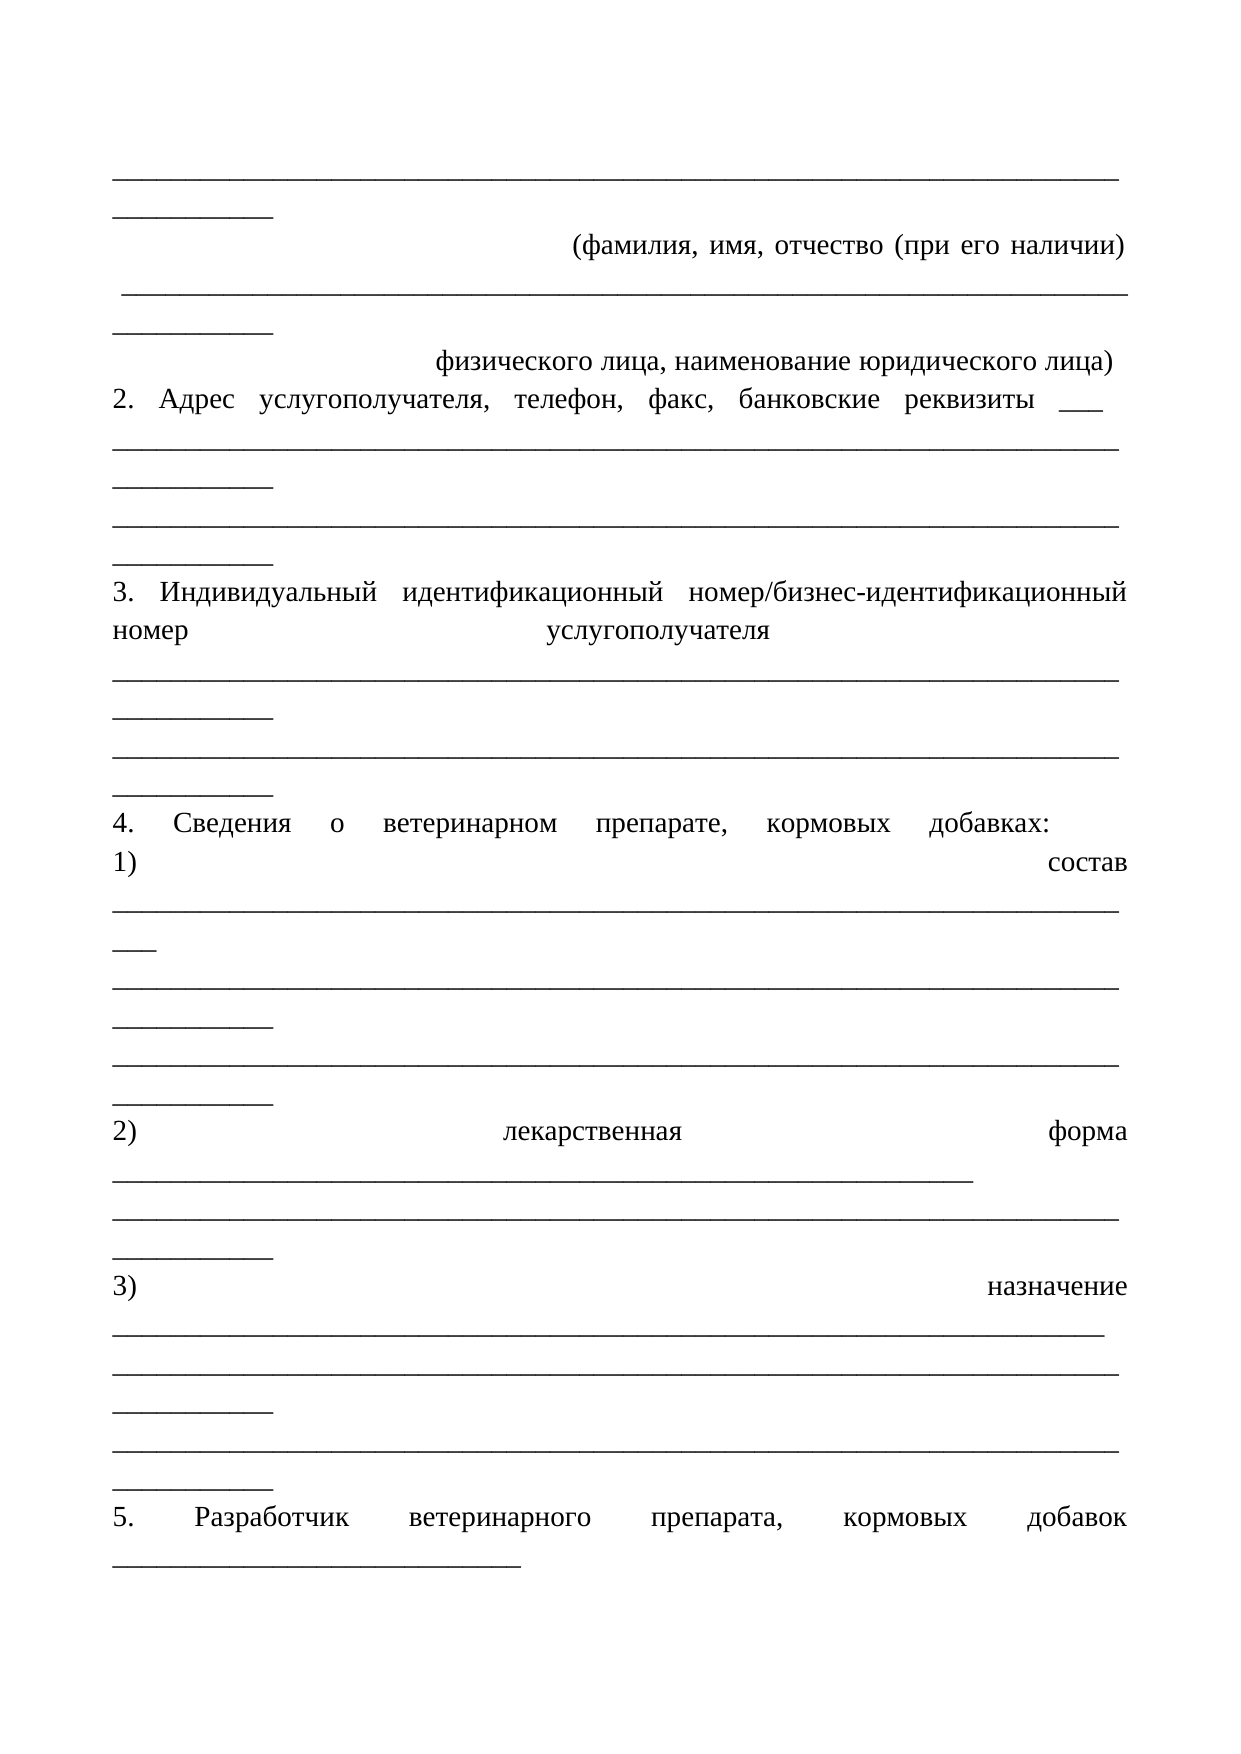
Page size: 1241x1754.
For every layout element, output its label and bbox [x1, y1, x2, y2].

text [112, 150, 1128, 1571]
